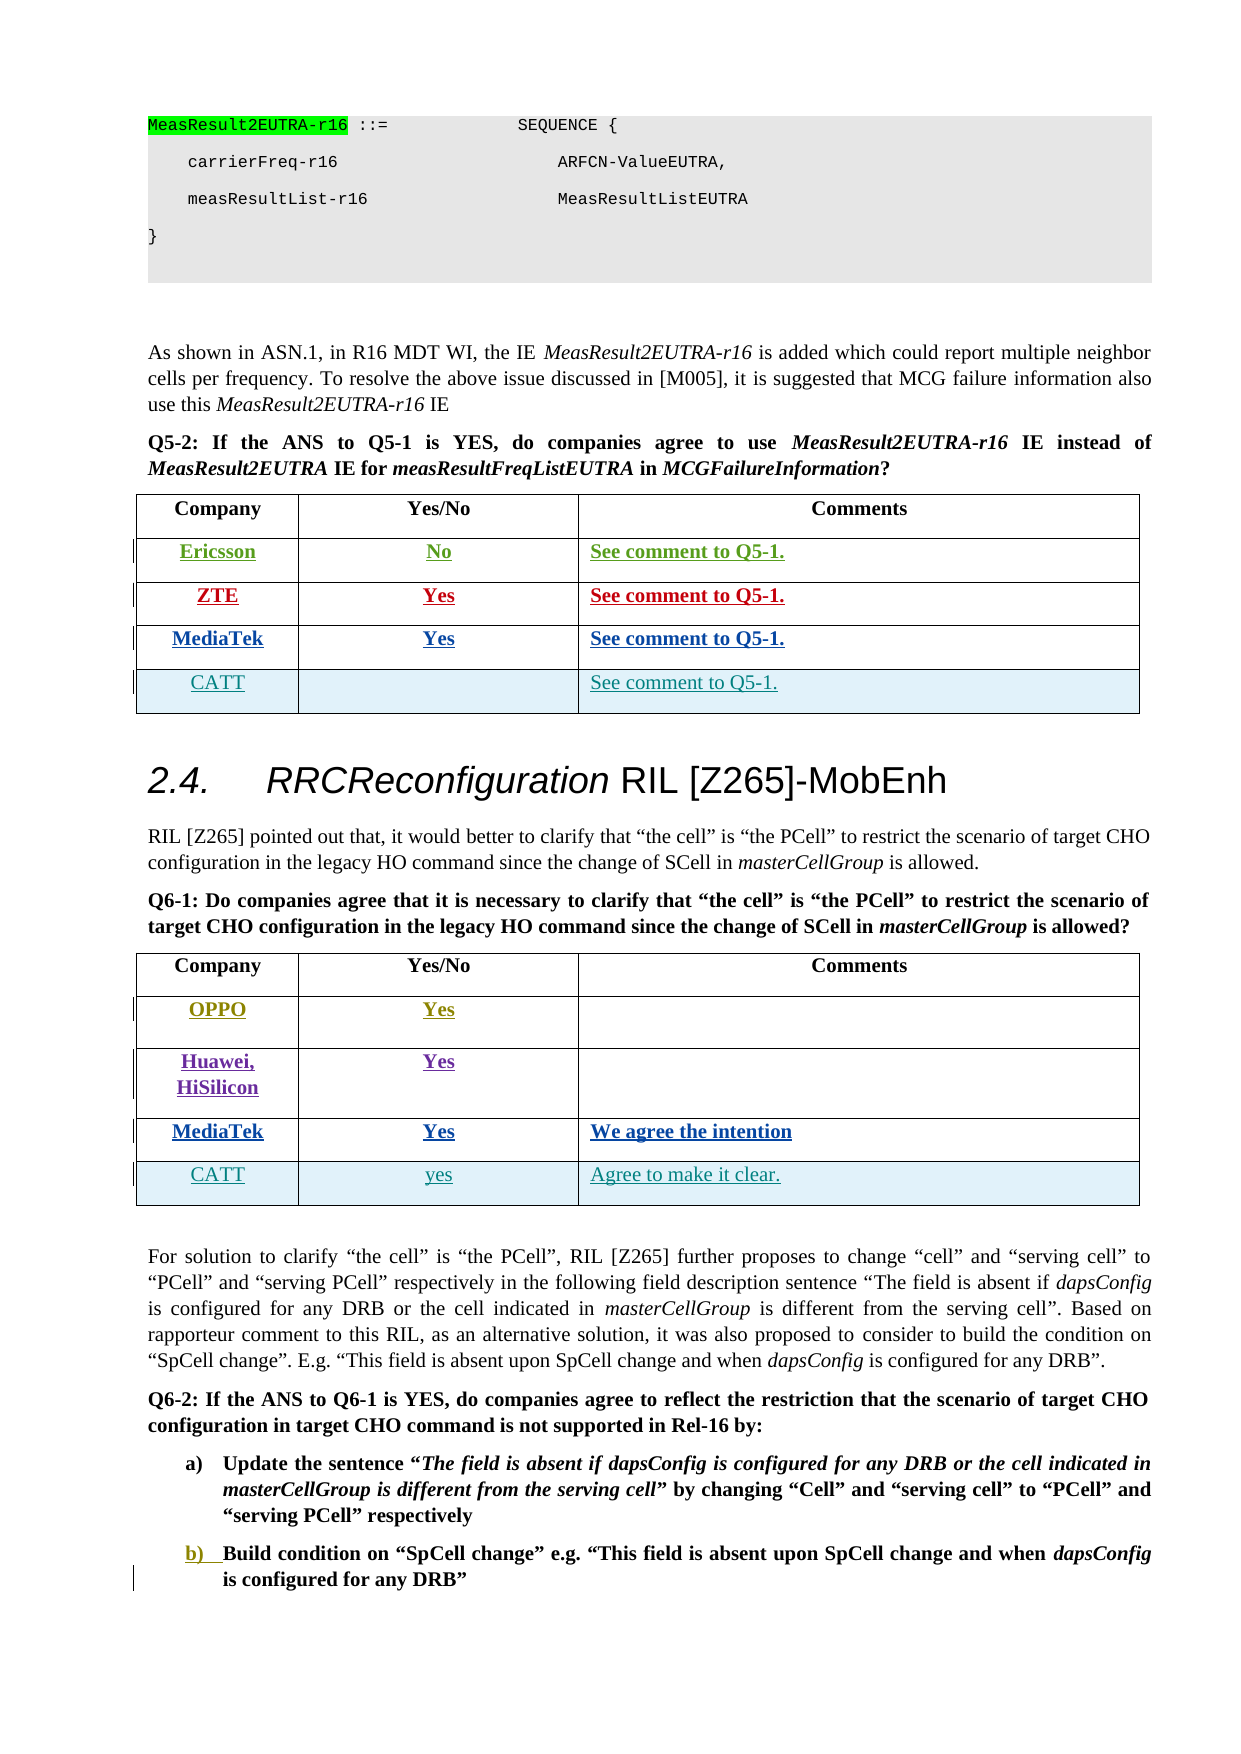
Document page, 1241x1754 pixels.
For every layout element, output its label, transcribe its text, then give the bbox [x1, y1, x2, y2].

text For solution to clarify “the cell” is “the PCell”, RIL [Z265] further proposes to change “cell” and “serving cell” to “PCell” and “serving PCell” respectively in the following field description sentence “The field is absent if dapsConfig is configured for any DRB or the cell indicated in masterCellGroup is different from the serving cell”. Based on rapporteur comment to this RIL, as an alternative solution, it was also proposed to consider to build the condition on “SpCell change”. E.g. “This field is absent upon SpCell change and when dapsConfig is configured for any DRB”. [148, 1244, 1152, 1372]
table_cell [299, 1119, 578, 1161]
table_cell [579, 997, 1139, 1048]
table_cell [137, 539, 298, 582]
list Build condition on “SpCell change” e.g. “This field is absent upon SpCell change and when dapsConfig is configured for any DRB” [185, 1541, 1152, 1591]
table_cell [579, 583, 1139, 625]
text RIL [Z265] pointed out that, it would better to clarify that “the cell” is “the PCell” to restrict the scenario of target CHO configuration in the legacy HO command since the change of SCell in masterCellGroup is allowed. [148, 824, 1152, 874]
table_header Yes/No [299, 954, 578, 996]
subtitle RRCReconfiguration RIL [Z265]-MobEnh [148, 758, 1152, 801]
table_header Comments [579, 954, 1139, 996]
table_cell [299, 583, 578, 625]
table_cell [137, 583, 298, 625]
text As shown in ASN.1, in R16 MDT WI, the IE MeasResult2EUTRA-r16 is added which could report multiple neighbor cells per frequency. To resolve the above issue discussed in [M005], it is suggested that MCG failure information also use this MeasResult2EUTRA-r16 IE [148, 340, 1152, 416]
table_cell [579, 1119, 1139, 1161]
text measResultList-r16 MeasResultListEUTRA [148, 190, 1152, 209]
table_header Company [137, 954, 298, 996]
list Update the sentence “The field is absent if dapsConfig is configured for any DRB or the cell indicated in masterCellGroup is different from the serving cell” by changing “Cell” and “serving cell” to “PCell” and “serving PCell” respectively [185, 1451, 1152, 1527]
table_header Company [137, 495, 298, 538]
table_cell [299, 997, 578, 1048]
text Q5-2: If the ANS to Q5-1 is YES, do companies agree to use MeasResult2EUTRA-r16 IE instead of MeasResult2EUTRA IE for measResultFreqListEUTRA in MCGFailureInformation? [148, 430, 1152, 480]
table_cell [137, 1049, 298, 1118]
table_header Yes/No [299, 495, 578, 538]
text carrierFreq-r16 ARFCN-ValueEUTRA, [148, 153, 1152, 172]
table_header Comments [579, 495, 1139, 538]
table_cell [137, 1119, 298, 1161]
table_cell [137, 997, 298, 1048]
text Q6-2: If the ANS to Q6-1 is YES, do companies agree to reflect the restriction that the scenario of target CHO configuration in target CHO command is not supported in Rel-16 by: [148, 1387, 1152, 1437]
text } [148, 227, 1152, 246]
table_cell [579, 1049, 1139, 1118]
text Q6-1: Do companies agree that it is necessary to clarify that “the cell” is “the PCell” to restrict the scenario of target CHO configuration in the legacy HO command since the change of SCell in masterCellGroup is allowed? [148, 888, 1152, 938]
table_cell [299, 539, 578, 582]
table_cell [137, 626, 298, 669]
table_cell [579, 539, 1139, 582]
table_cell [299, 1049, 578, 1118]
table_cell [299, 626, 578, 669]
text MeasResult2EUTRA-r16 ::= SEQUENCE { [348, 116, 1152, 135]
table_cell [579, 626, 1139, 669]
